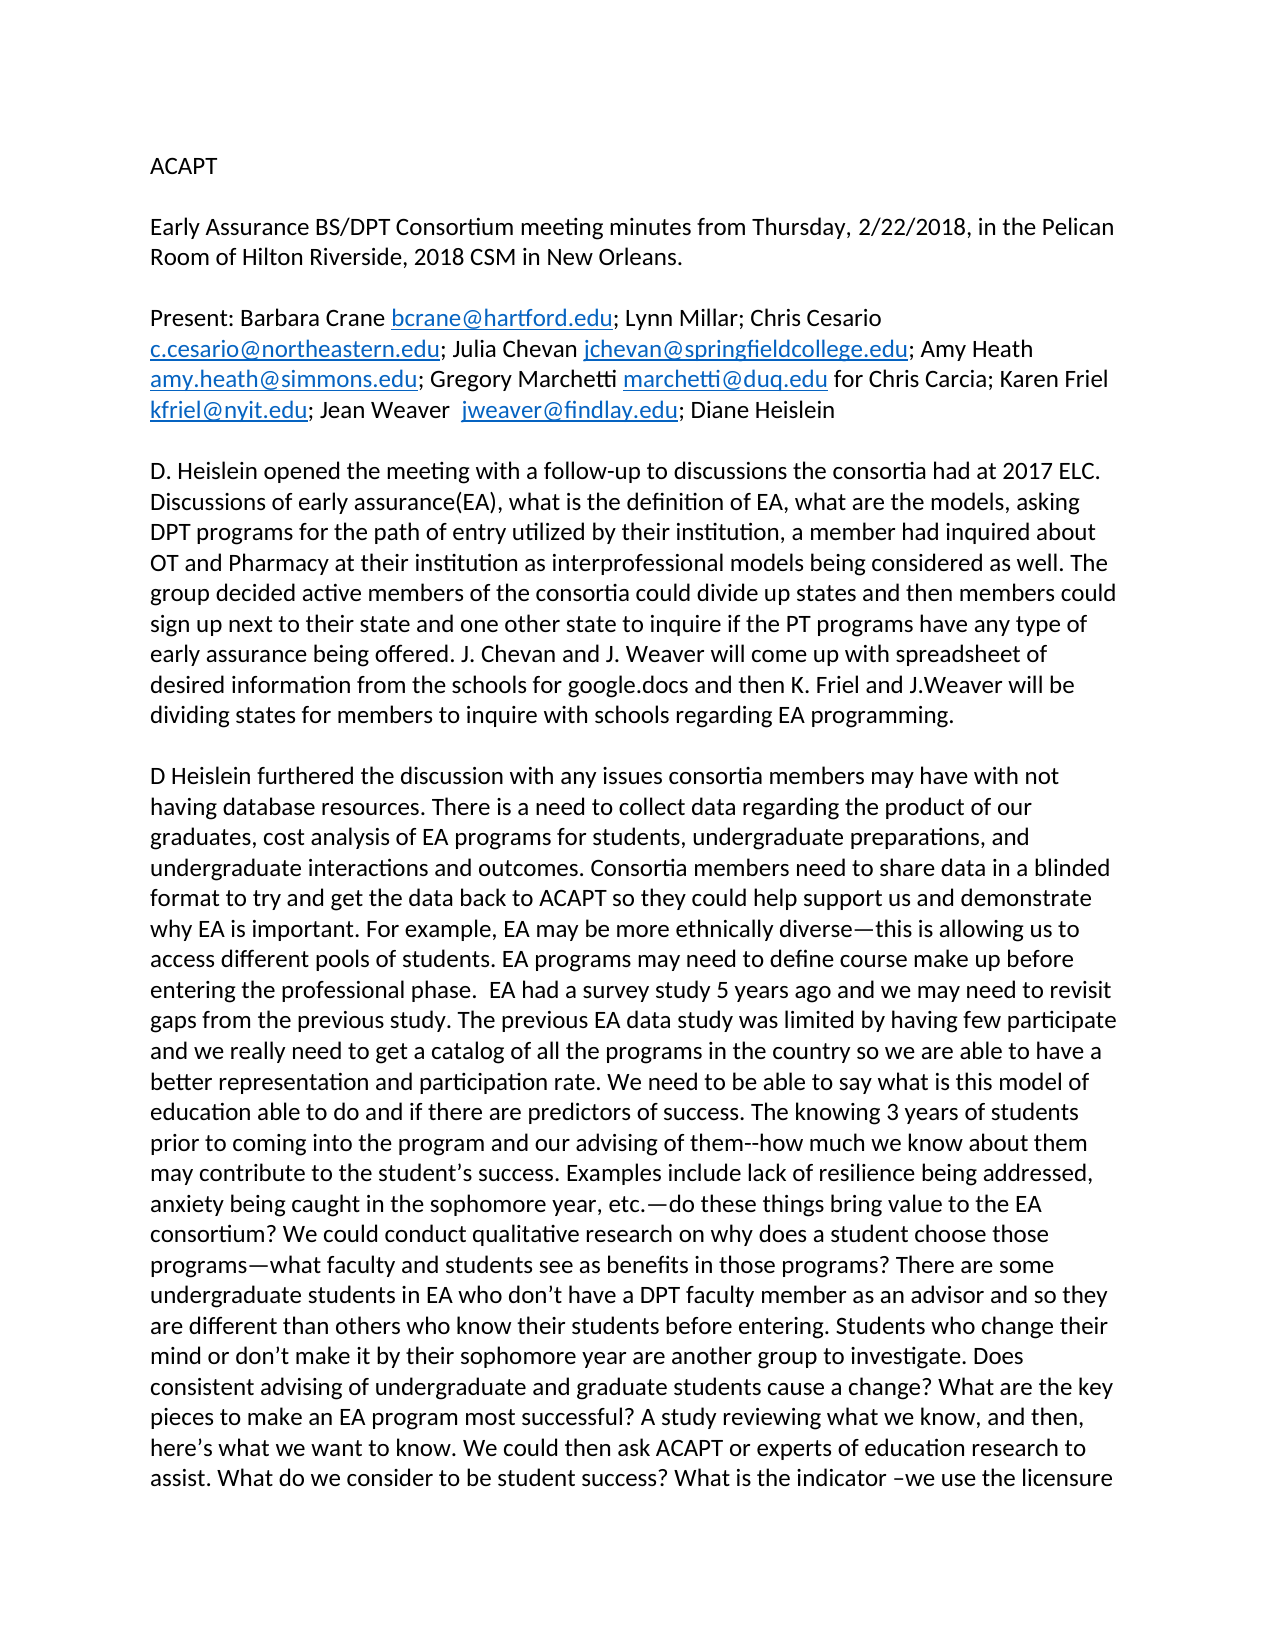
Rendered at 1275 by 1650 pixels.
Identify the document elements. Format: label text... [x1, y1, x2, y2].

text Present: Barbara Crane bcrane@hartford.edu; Lynn Millar; Chris Cesario c.cesario@northeastern.edu; Julia Chevan jchevan@springfieldcollege.edu; Amy Heath amy.heath@simmons.edu; Gregory Marchetti marchetti@duq.edu for Chris Carcia; Karen Friel kfriel@nyit.edu; Jean Weaver jweaver@findlay.edu; Diane Heislein [150, 303, 1125, 425]
text Discussions of early assurance(EA), what is the definition of EA, what are the models, asking DPT programs for the path of entry utilized by their institution, a member had inquired about OT and Pharmacy at their institution as interprofessional models being considered as well. The group decided active members of the consortia could divide up states and then members could sign up next to their state and one other state to inquire if the PT programs have any type of early assurance being offered. J. Chevan and J. Weaver will come up with spreadsheet of desired information from the schools for google.docs and then K. Friel and J.Weaver will be dividing states for members to inquire with schools regarding EA programming. [150, 486, 1125, 730]
text ACAPT [150, 150, 1125, 181]
text Early Assurance BS/DPT Consortium meeting minutes from Thursday, 2/22/2018, in the Pelican Room of Hilton Riverside, 2018 CSM in New Orleans. [150, 211, 1125, 272]
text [150, 760, 1125, 1493]
text D. Heislein opened the meeting with a follow-up to discussions the consortia had at 2017 ELC. [150, 455, 1125, 486]
